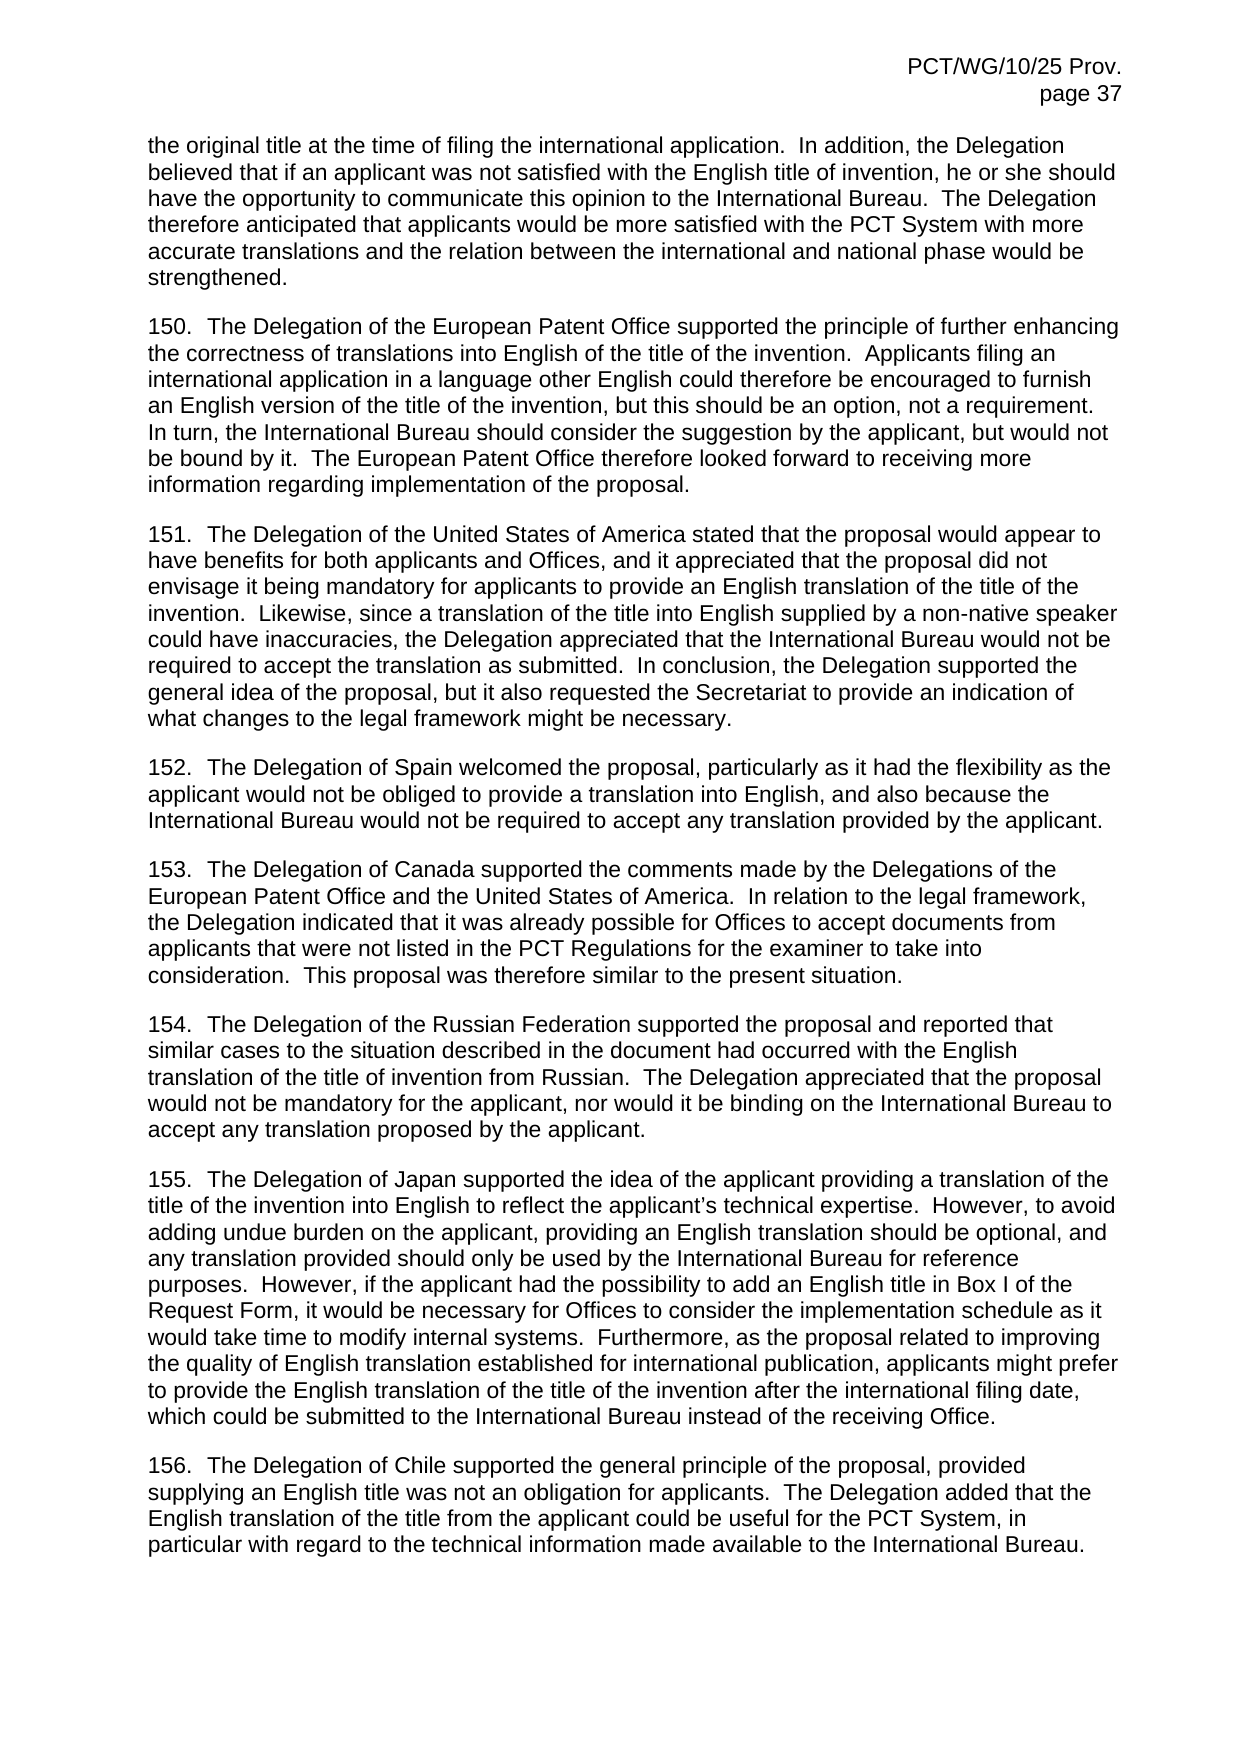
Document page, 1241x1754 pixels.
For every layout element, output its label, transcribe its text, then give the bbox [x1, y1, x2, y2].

text The Delegation of the European Patent Office supported the principle of further enhancing the correctness of translations into English of the title of the invention. Applicants filing an international application in a language other English could therefore be encouraged to furnish an English version of the title of the invention, but this should be an option, not a requirement. In turn, the International Bureau should consider the suggestion by the applicant, but would not be bound by it. The European Patent Office therefore looked forward to receiving more information regarding implementation of the proposal. [148, 313, 1122, 498]
text The Delegation of the Russian Federation supported the proposal and reported that similar cases to the situation described in the document had occurred with the English translation of the title of invention from Russian. The Delegation appreciated that the proposal would not be mandatory for the applicant, nor would it be binding on the International Bureau to accept any translation proposed by the applicant. [148, 1011, 1122, 1143]
text The Delegation of Chile supported the general principle of the proposal, provided supplying an English title was not an obligation for applicants. The Delegation added that the English translation of the title from the applicant could be useful for the PCT System, in particular with regard to the technical information made available to the International Bureau. [148, 1452, 1122, 1558]
text The Delegation of Japan supported the idea of the applicant providing a translation of the title of the invention into English to reflect the applicant’s technical expertise. However, to avoid adding undue burden on the applicant, providing an English translation should be optional, and any translation provided should only be used by the International Bureau for reference purposes. However, if the applicant had the possibility to add an English title in Box I of the Request Form, it would be necessary for Offices to consider the implementation schedule as it would take time to modify internal systems. Furthermore, as the proposal related to improving the quality of English translation established for international publication, applicants might prefer to provide the English translation of the title of the invention after the international filing date, which could be submitted to the International Bureau instead of the receiving Office. [148, 1166, 1122, 1429]
text The Delegation of Spain welcomed the proposal, particularly as it had the flexibility as the applicant would not be obliged to provide a translation into English, and also because the International Bureau would not be required to accept any translation provided by the applicant. [148, 754, 1122, 833]
text The Delegation of the United States of America stated that the proposal would appear to have benefits for both applicants and Offices, and it appreciated that the proposal did not envisage it being mandatory for applicants to provide an English translation of the title of the invention. Likewise, since a translation of the title into English supplied by a non-native speaker could have inaccuracies, the Delegation appreciated that the International Bureau would not be required to accept the translation as submitted. In conclusion, the Delegation supported the general idea of the proposal, but it also requested the Secretariat to provide an indication of what changes to the legal framework might be necessary. [148, 521, 1122, 731]
text The Delegation of Canada supported the comments made by the Delegations of the European Patent Office and the United States of America. In relation to the legal framework, the Delegation indicated that it was already possible for Offices to accept documents from applicants that were not listed in the PCT Regulations for the examiner to take into consideration. This proposal was therefore similar to the present situation. [148, 856, 1122, 988]
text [148, 132, 1122, 290]
